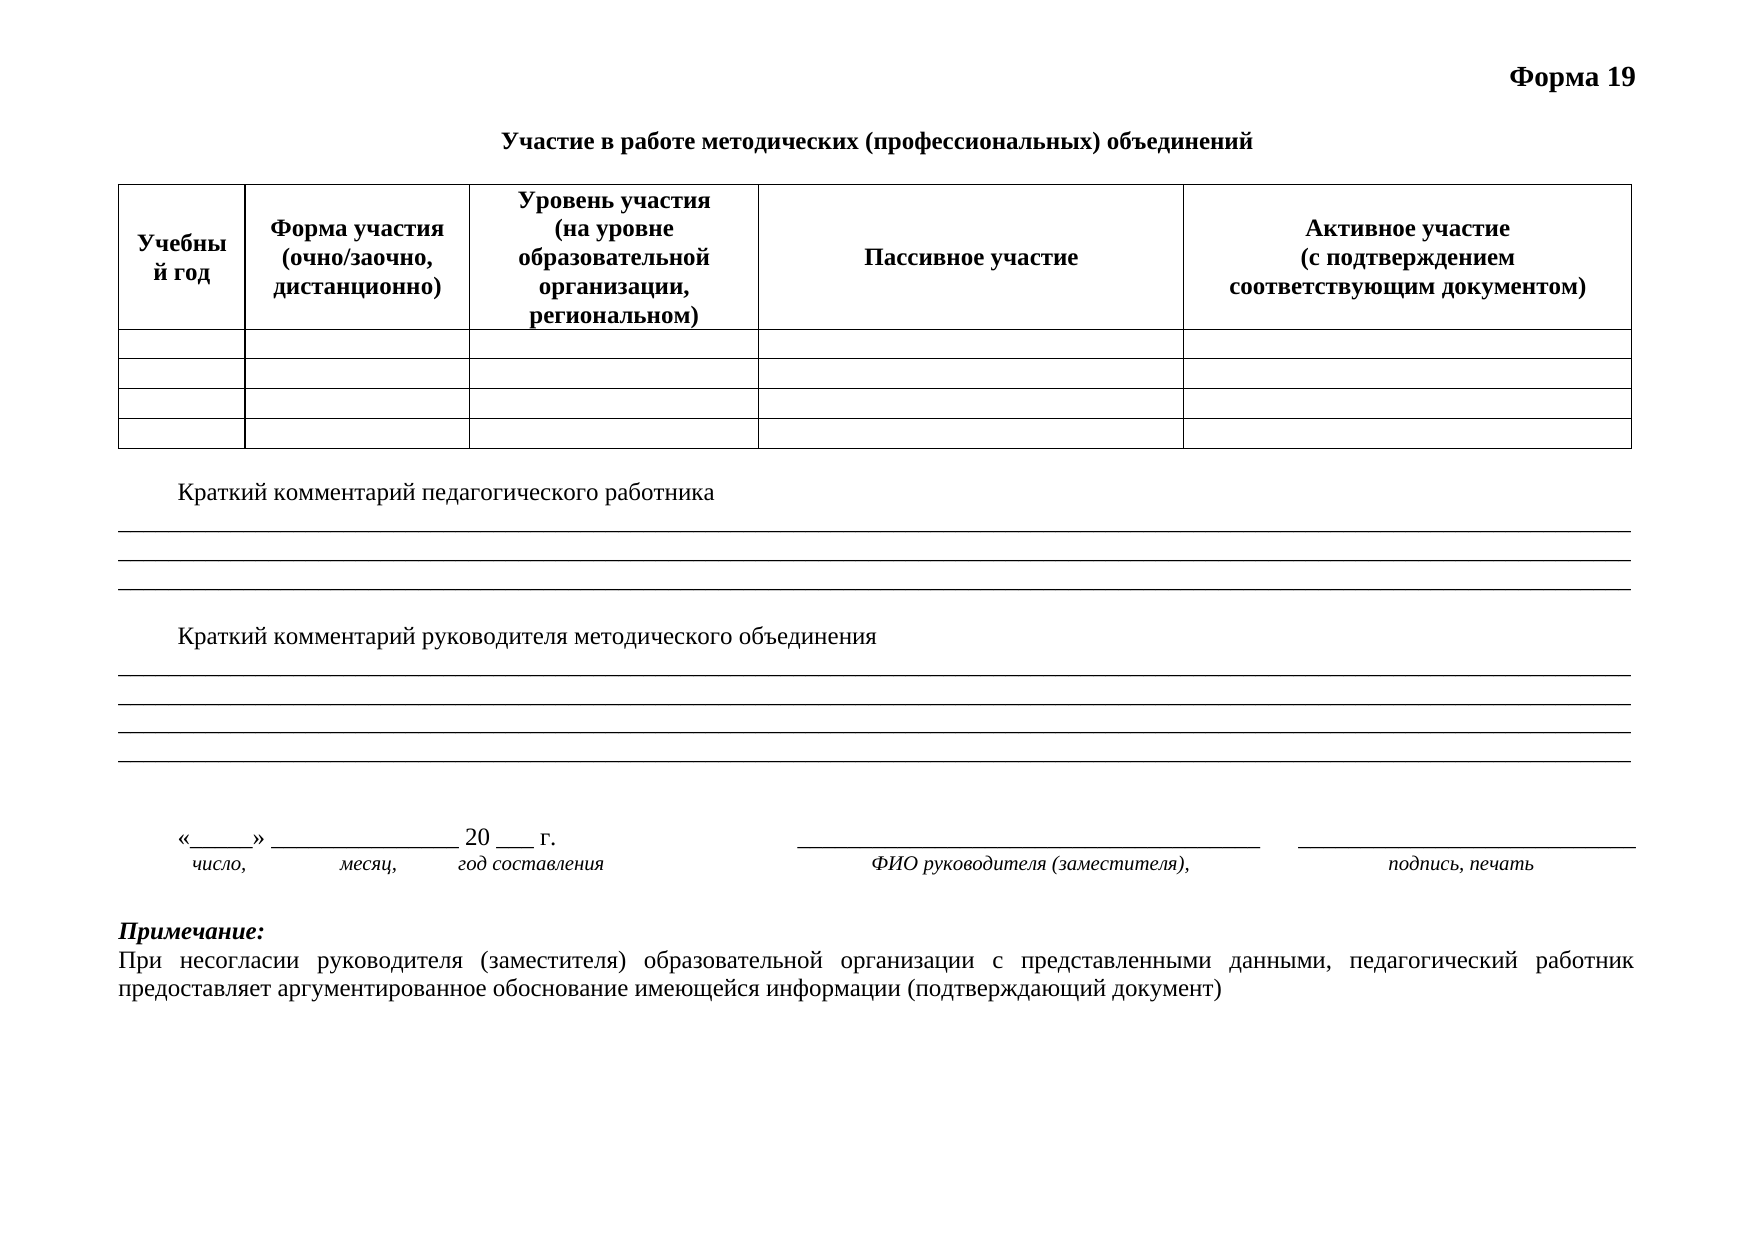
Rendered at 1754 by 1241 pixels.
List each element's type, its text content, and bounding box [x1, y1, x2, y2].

table_cell [470, 359, 758, 388]
text _________________________________________________________________________________________________________________________ [118, 679, 1636, 707]
table_header Учебный год [119, 185, 244, 328]
table_header Пассивное участие [759, 185, 1183, 328]
table_cell [759, 389, 1183, 418]
table_cell [119, 359, 244, 388]
table_cell [246, 359, 469, 388]
table_header Уровень участия (на уровне образовательной организации, региональном) [470, 185, 758, 328]
table_cell [246, 330, 469, 358]
text «_____» _______________ 20 ___ г. _____________________________________ ___________________________ [118, 822, 1636, 851]
table_cell [1184, 330, 1631, 358]
table_cell [1184, 419, 1631, 448]
table_cell [470, 419, 758, 448]
table_cell [470, 389, 758, 418]
text Форма 19 [118, 59, 1636, 93]
table_header Форма участия (очно/заочно, дистанционно) [246, 185, 469, 328]
text При несогласии руководителя (заместителя) образовательной организации с представленными данными, педагогический работник предоставляет аргументированное обоснование имеющейся информации (подтверждающий документ) [118, 945, 1636, 1002]
text _________________________________________________________________________________________________________________________ [118, 535, 1636, 564]
text Участие в работе методических (профессиональных) объединений [118, 126, 1636, 155]
table_cell [119, 419, 244, 448]
table_cell [759, 330, 1183, 358]
table_cell [246, 419, 469, 448]
table_header Активное участие (с подтверждением соответствующим документом) [1184, 185, 1631, 328]
text Краткий комментарий педагогического работника _________________________________________________________________________________________________________________________ [118, 477, 1636, 535]
text число, месяц, год составления ФИО руководителя (заместителя), подпись, печать [118, 851, 1636, 875]
text _________________________________________________________________________________________________________________________ [118, 564, 1636, 592]
table_cell [119, 389, 244, 418]
text Краткий комментарий руководителя методического объединения _________________________________________________________________________________________________________________________ [118, 621, 1636, 679]
table_cell [470, 330, 758, 358]
text _________________________________________________________________________________________________________________________ [118, 707, 1636, 736]
table_cell [246, 389, 469, 418]
table_cell [119, 330, 244, 358]
table_cell [1184, 359, 1631, 388]
table_cell [759, 419, 1183, 448]
text _________________________________________________________________________________________________________________________ [118, 736, 1636, 765]
text Примечание: [118, 916, 1636, 945]
table_cell [759, 359, 1183, 388]
table_cell [1184, 389, 1631, 418]
